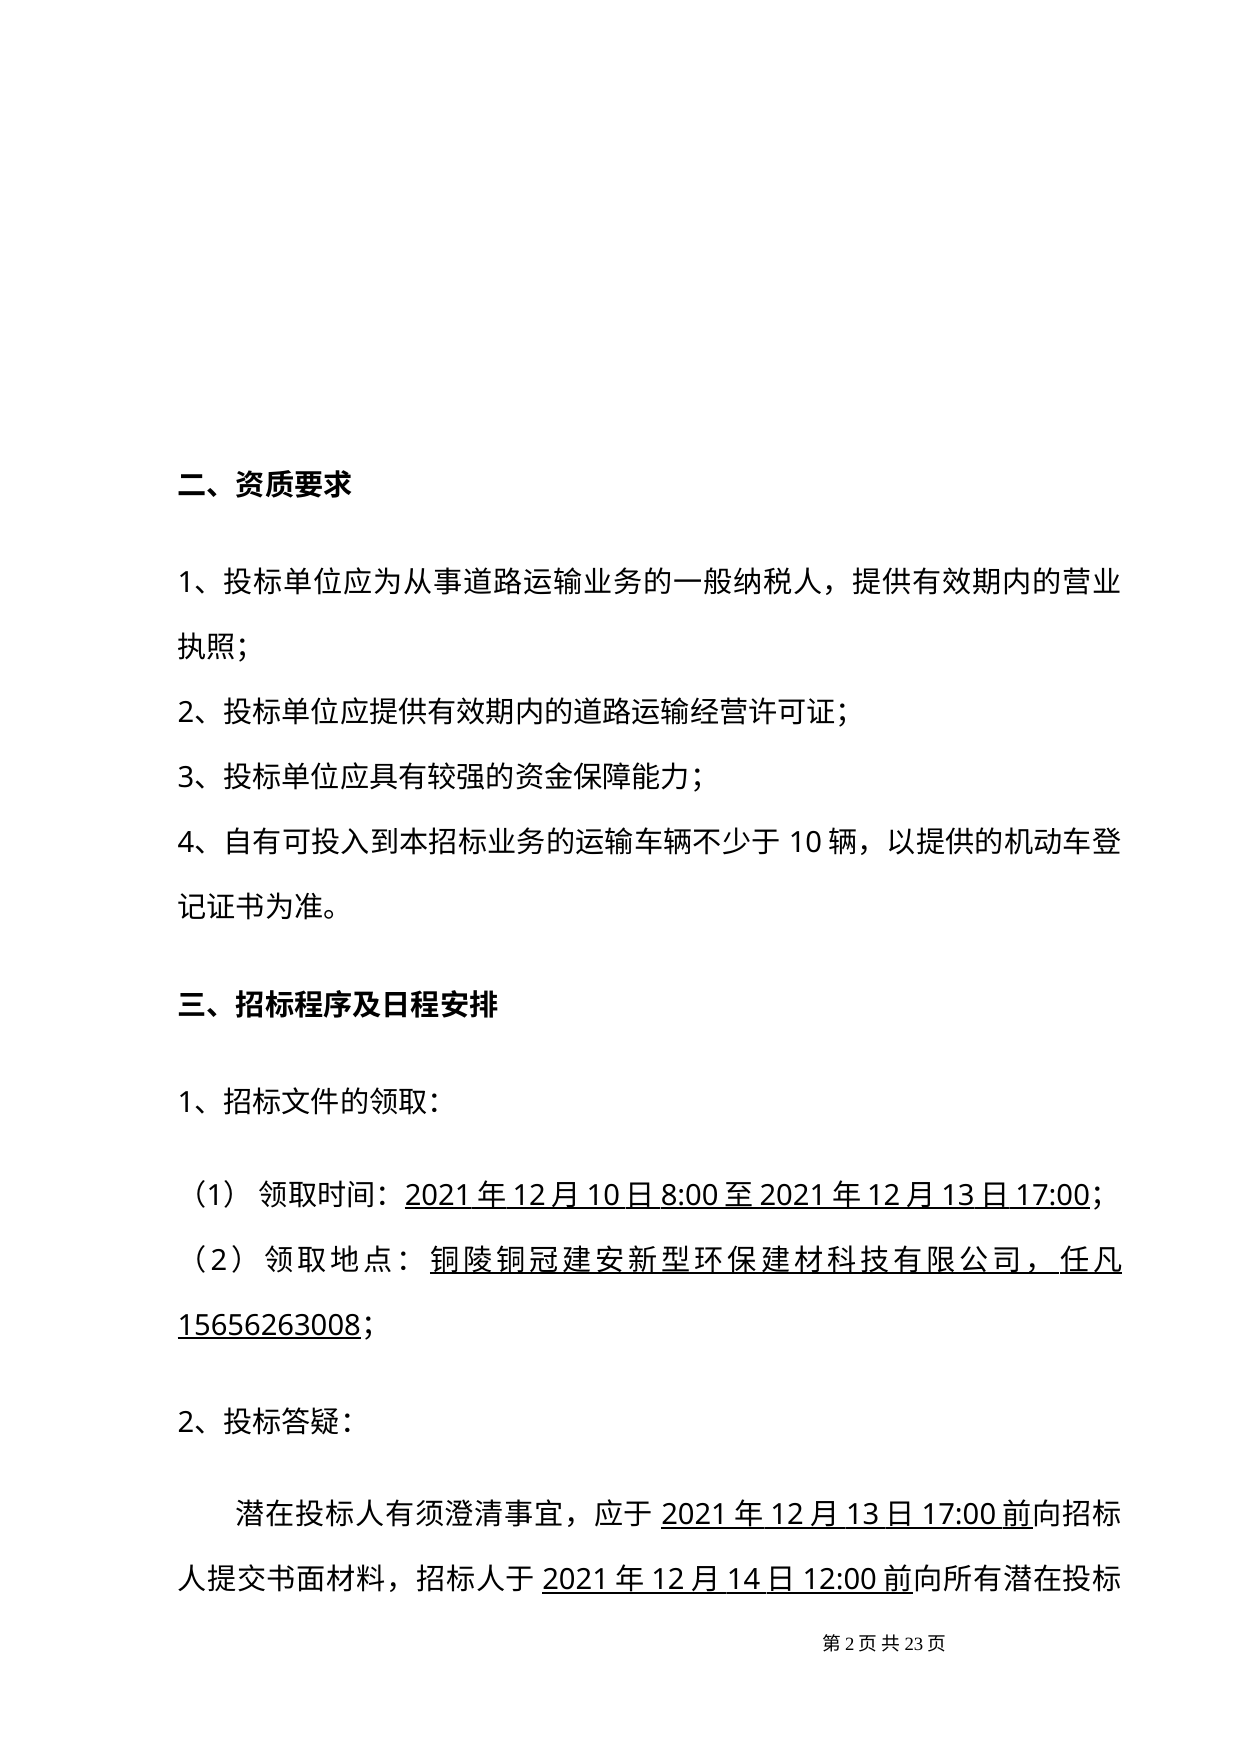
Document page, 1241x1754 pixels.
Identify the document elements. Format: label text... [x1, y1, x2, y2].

list （2）领取地点：铜陵铜冠建安新型环保建材科技有限公司，任凡 15656263008； [177, 1225, 1122, 1355]
list 投标答疑： [177, 1387, 1122, 1452]
list 资质要求 [177, 450, 1122, 515]
list 投标单位应提供有效期内的道路运输经营许可证； [177, 677, 1122, 742]
list 招标程序及日程安排 [177, 970, 1122, 1035]
list 自有可投入到本招标业务的运输车辆不少于10辆，以提供的机动车登记证书为准。 [177, 807, 1122, 937]
list 招标文件的领取： [177, 1068, 1122, 1133]
list 投标单位应具有较强的资金保障能力； [177, 742, 1122, 807]
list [177, 1479, 1122, 1609]
list 领取时间：2021年12月10日8:00至2021年12月13日17:00； [177, 1160, 1122, 1225]
list 投标单位应为从事道路运输业务的一般纳税人，提供有效期内的营业执照； [177, 547, 1122, 677]
